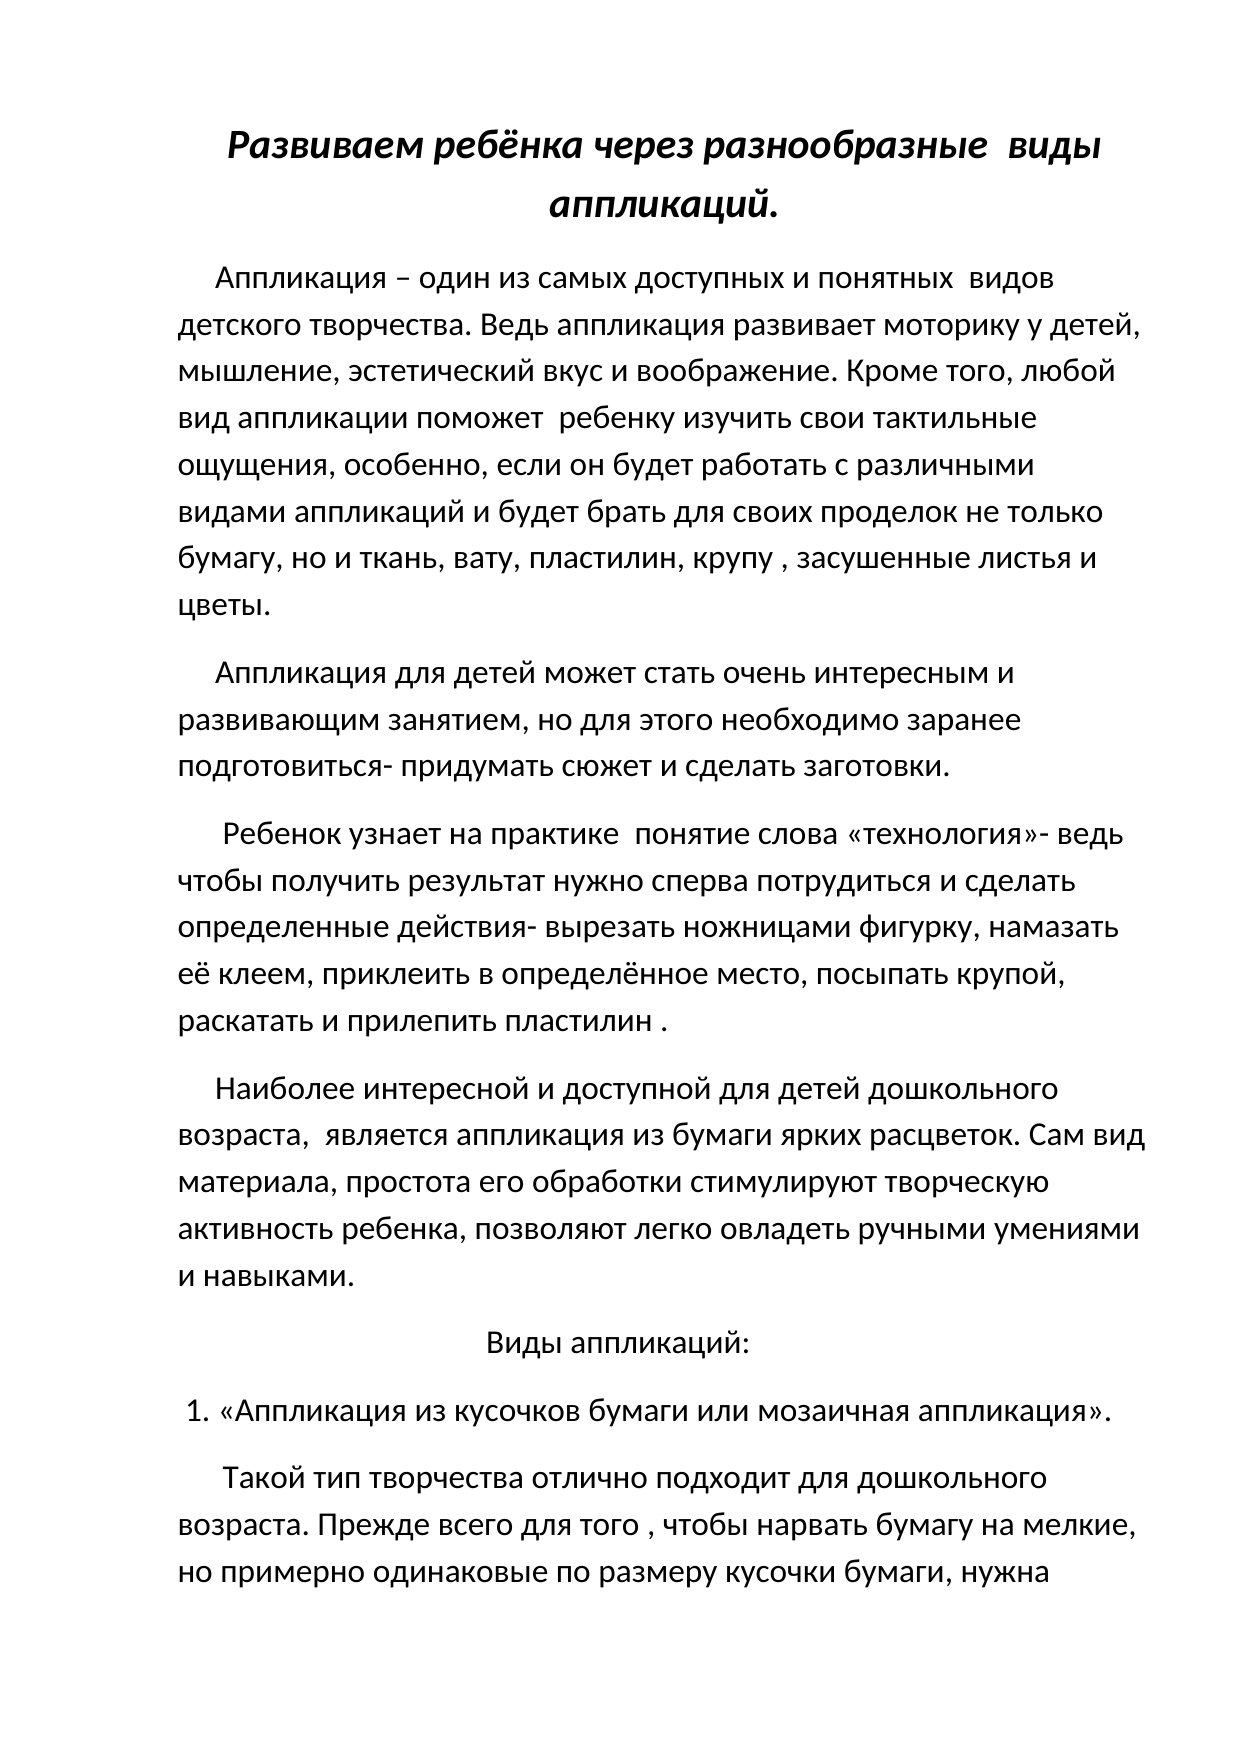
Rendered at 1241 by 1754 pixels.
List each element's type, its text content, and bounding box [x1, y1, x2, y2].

text Ребенок узнает на практике понятие слова «технология»- ведь чтобы получить результат нужно сперва потрудиться и сделать определенные действия- вырезать ножницами фигурку, намазать её клеем, приклеить в определённое место, посыпать крупой, раскатать и прилепить пластилин . [177, 812, 1152, 1040]
text Развиваем ребёнка через разнообразные виды аппликаций. [177, 118, 1152, 227]
text Аппликация – один из самых доступных и понятных видов детского творчества. Ведь аппликация развивает моторику у детей, мышление, эстетический вкус и воображение. Кроме того, любой вид аппликации поможет ребенку изучить свои тактильные ощущения, особенно, если он будет работать с различными видами аппликаций и будет брать для своих проделок не только бумагу, но и ткань, вату, пластилин, крупу , засушенные листья и цветы. [177, 256, 1152, 624]
text Виды аппликаций: [177, 1321, 1152, 1362]
text Наиболее интересной и доступной для детей дошкольного возраста, является аппликация из бумаги ярких расцветок. Сам вид материала, простота его обработки стимулируют творческую активность ребенка, позволяют легко овладеть ручными умениями и навыками. [177, 1067, 1152, 1294]
text Аппликация для детей может стать очень интересным и развивающим занятием, но для этого необходимо заранее подготовиться- придумать сюжет и сделать заготовки. [177, 651, 1152, 785]
text 1. «Аппликация из кусочков бумаги или мозаичная аппликация». [177, 1389, 1152, 1430]
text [177, 1457, 1152, 1591]
